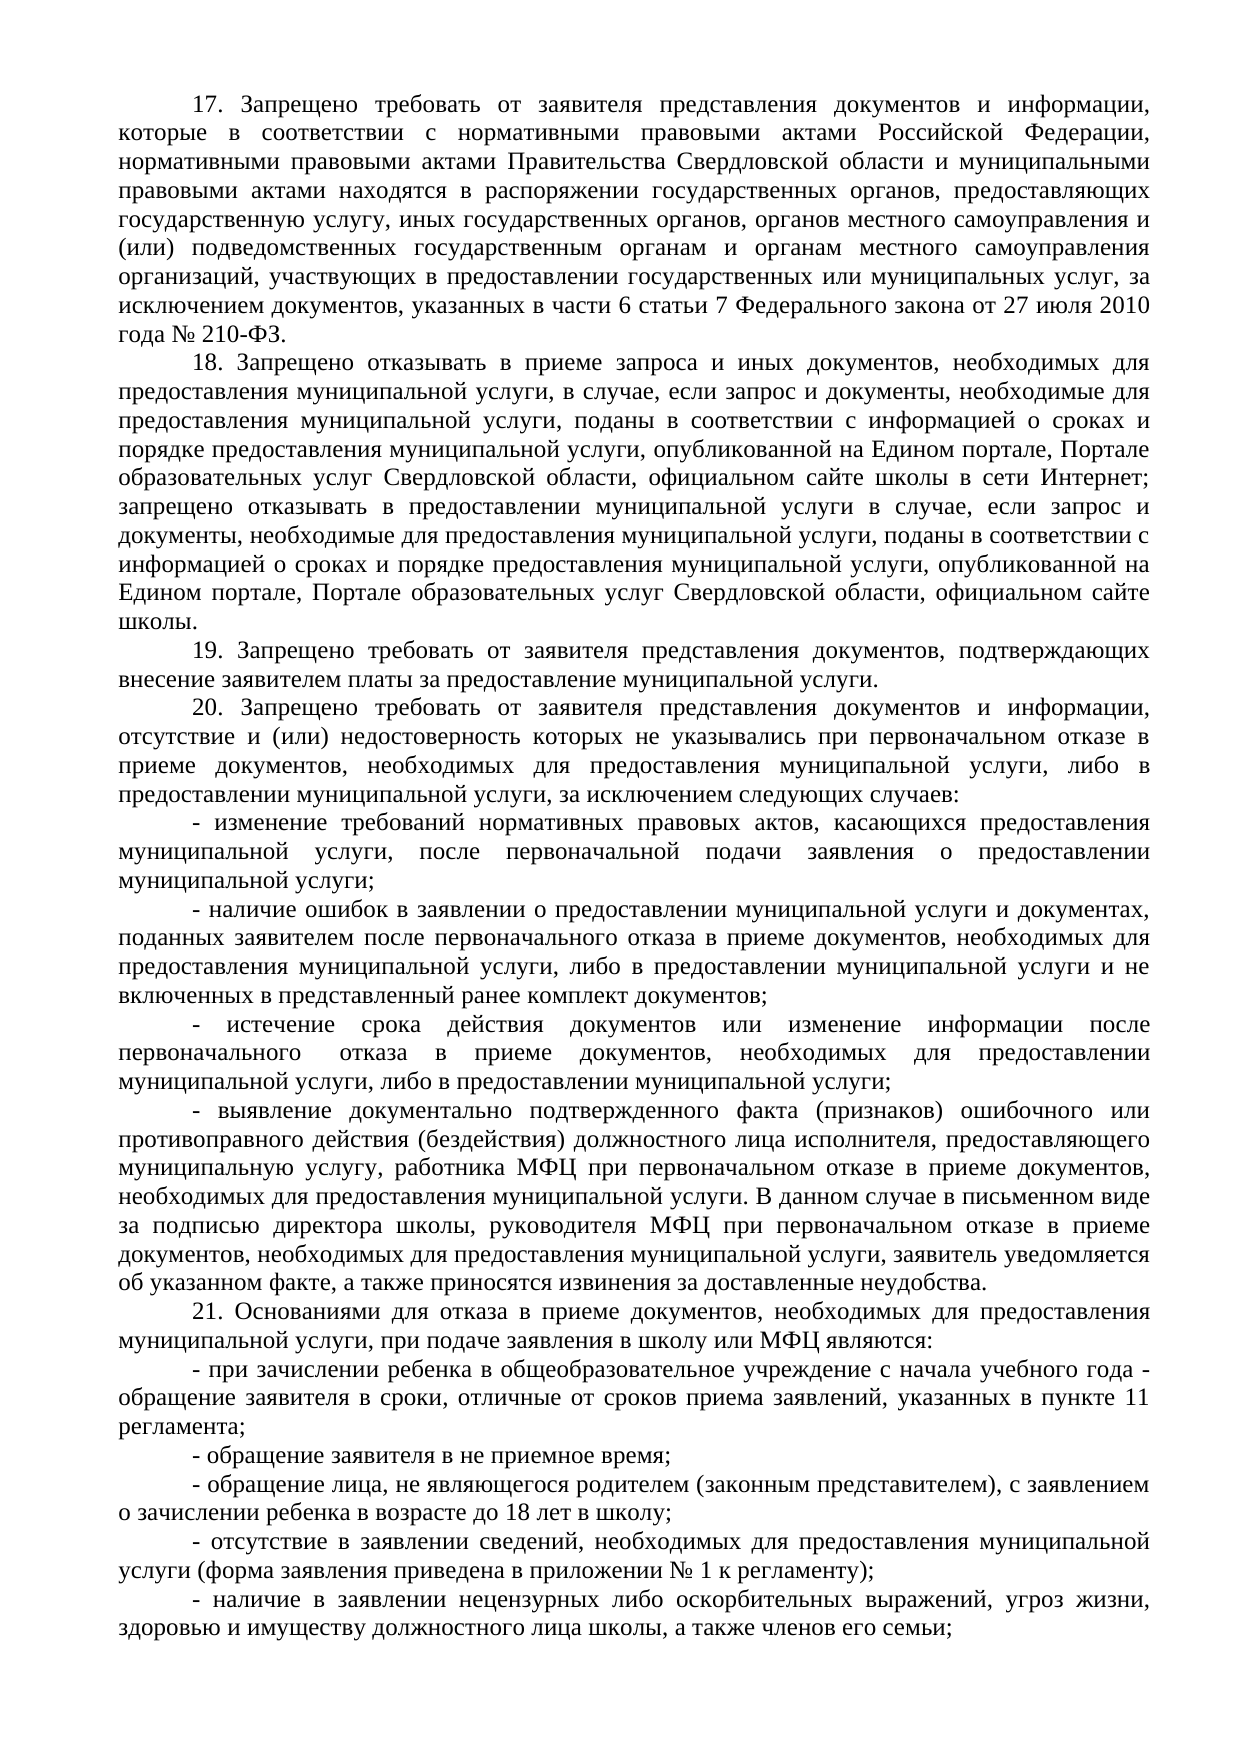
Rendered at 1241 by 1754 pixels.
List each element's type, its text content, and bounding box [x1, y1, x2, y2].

text - выявление документально подтвержденного факта (признаков) ошибочного или противоправного действия (бездействия) должностного лица исполнителя, предоставляющего муниципальную услугу, работника МФЦ при первоначальном отказе в приеме документов, необходимых для предоставления муниципальной услуги. В данном случае в письменном виде за подписью директора школы, руководителя МФЦ при первоначальном отказе в приеме документов, необходимых для предоставления муниципальной услуги, заявитель уведомляется об указанном факте, а также приносятся извинения за доставленные неудобства. [118, 1095, 1152, 1296]
text 21. Основаниями для отказа в приеме документов, необходимых для предоставления муниципальной услуги, при подаче заявления в школу или МФЦ являются: [118, 1296, 1152, 1354]
text - изменение требований нормативных правовых актов, касающихся предоставления муниципальной услуги, после первоначальной подачи заявления о предоставлении муниципальной услуги; [118, 807, 1152, 894]
text - истечение срока действия документов или изменение информации после первоначального отказа в приеме документов, необходимых для предоставлении муниципальной услуги, либо в предоставлении муниципальной услуги; [118, 1009, 1152, 1095]
text - наличие в заявлении нецензурных либо оскорбительных выражений, угроз жизни, здоровью и имуществу должностного лица школы, а также членов его семьи; [118, 1584, 1152, 1641]
text 17. Запрещено требовать от заявителя представления документов и информации, которые в соответствии с нормативными правовыми актами Российской Федерации, нормативными правовыми актами Правительства Свердловской области и муниципальными правовыми актами находятся в распоряжении государственных органов, предоставляющих государственную услугу, иных государственных органов, органов местного самоуправления и (или) подведомственных государственным органам и органам местного самоуправления организаций, участвующих в предоставлении государственных или муниципальных услуг, за исключением документов, указанных в части 6 статьи 7 Федерального закона от 27 июля 2010 года № 210-ФЗ. [118, 89, 1152, 347]
text 18. Запрещено отказывать в приеме запроса и иных документов, необходимых для предоставления муниципальной услуги, в случае, если запрос и документы, необходимые для предоставления муниципальной услуги, поданы в соответствии с информацией о сроках и порядке предоставления муниципальной услуги, опубликованной на Едином портале, Портале образовательных услуг Свердловской области, официальном сайте школы в сети Интернет; запрещено отказывать в предоставлении муниципальной услуги в случае, если запрос и документы, необходимые для предоставления муниципальной услуги, поданы в соответствии с информацией о сроках и порядке предоставления муниципальной услуги, опубликованной на Едином портале, Портале образовательных услуг Свердловской области, официальном сайте школы. [118, 347, 1152, 635]
text - обращение лица, не являющегося родителем (законным представителем), с заявлением о зачислении ребенка в возрасте до 18 лет в школу; [118, 1469, 1152, 1526]
text - обращение заявителя в не приемное время; [118, 1440, 1152, 1469]
text - отсутствие в заявлении сведений, необходимых для предоставления муниципальной услуги (форма заявления приведена в приложении № 1 к регламенту); [118, 1526, 1152, 1584]
text - при зачислении ребенка в общеобразовательное учреждение с начала учебного года - обращение заявителя в сроки, отличные от сроков приема заявлений, указанных в пункте 11 регламента; [118, 1354, 1152, 1440]
text 19. Запрещено требовать от заявителя представления документов, подтверждающих внесение заявителем платы за предоставление муниципальной услуги. [118, 635, 1152, 692]
text - наличие ошибок в заявлении о предоставлении муниципальной услуги и документах, поданных заявителем после первоначального отказа в приеме документов, необходимых для предоставления муниципальной услуги, либо в предоставлении муниципальной услуги и не включенных в представленный ранее комплект документов; [118, 894, 1152, 1009]
text 20. Запрещено требовать от заявителя представления документов и информации, отсутствие и (или) недостоверность которых не указывались при первоначальном отказе в приеме документов, необходимых для предоставления муниципальной услуги, либо в предоставлении муниципальной услуги, за исключением следующих случаев: [118, 692, 1152, 807]
